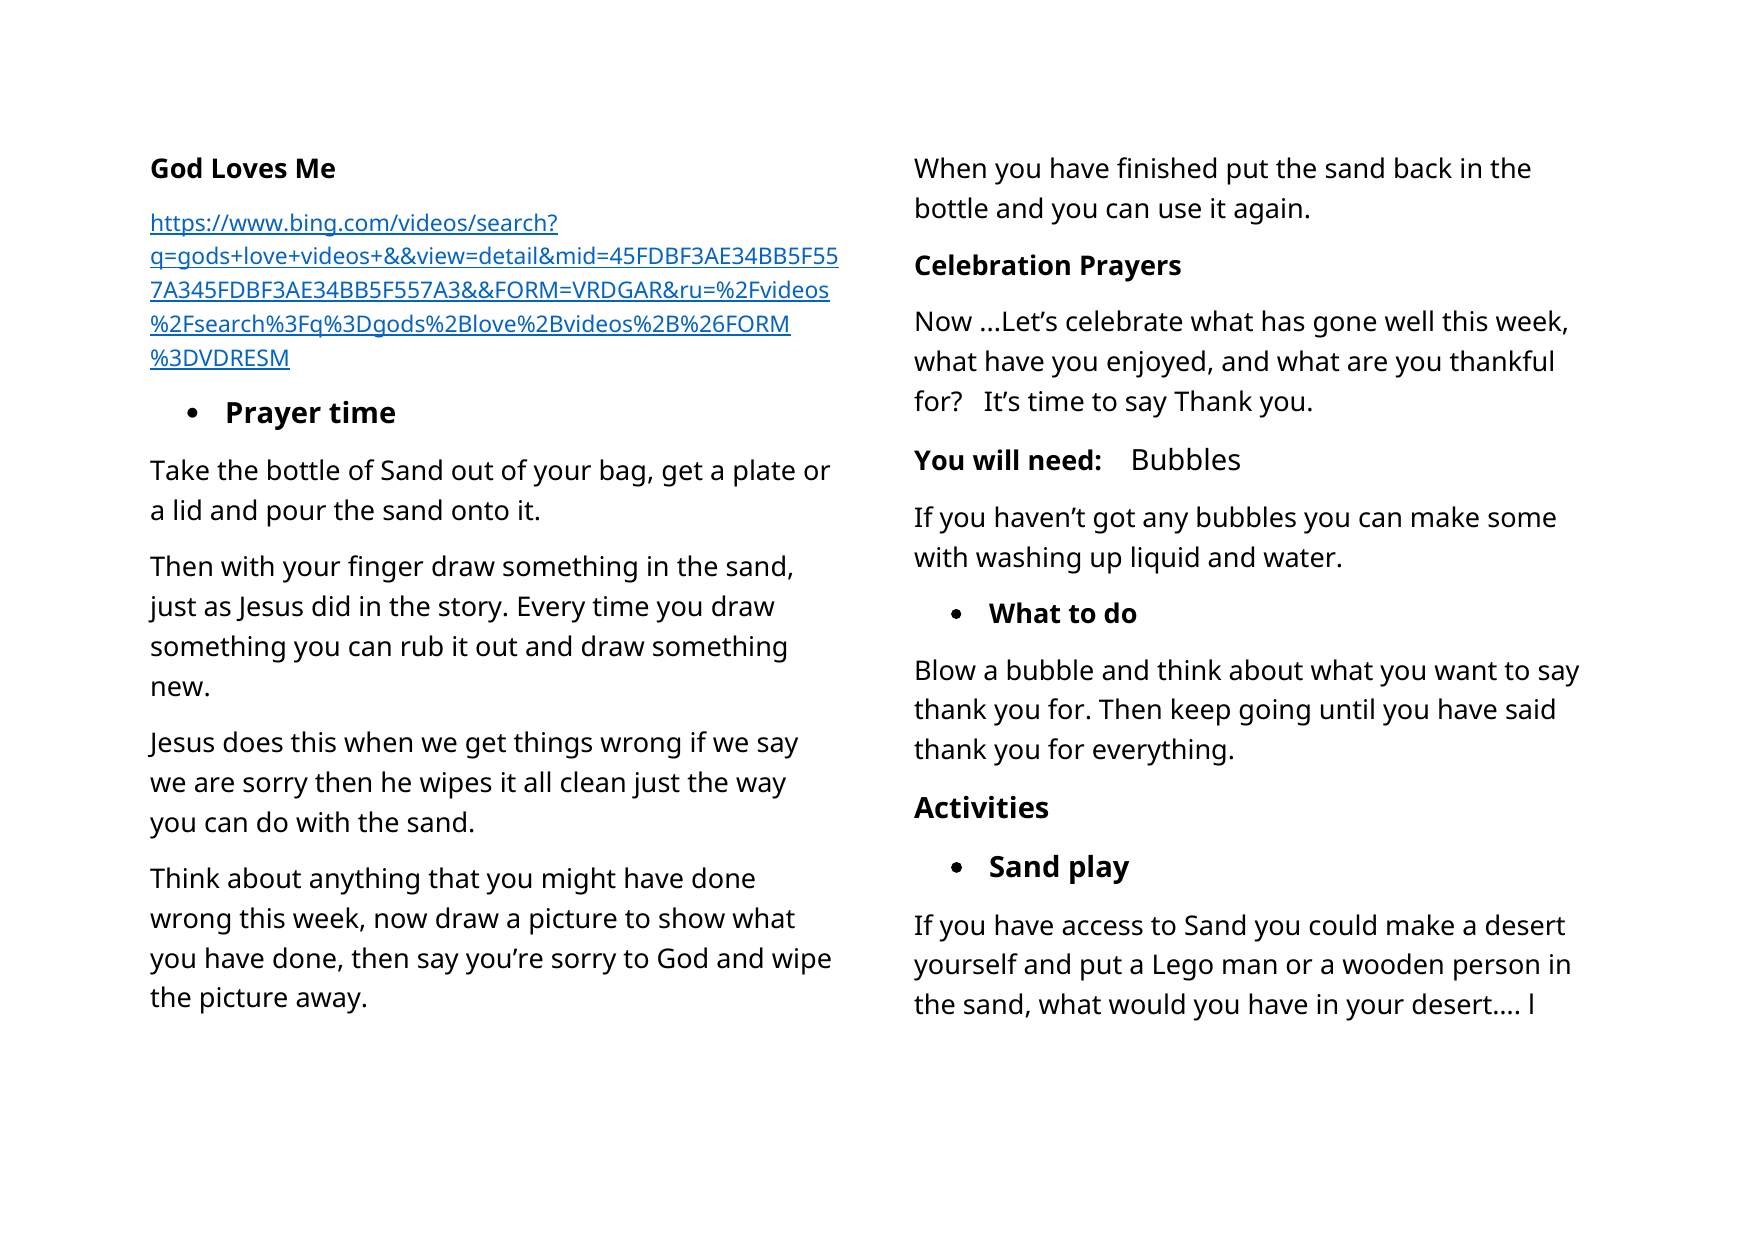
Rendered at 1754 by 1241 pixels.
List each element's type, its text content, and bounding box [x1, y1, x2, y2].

list Sand play [951, 846, 1604, 886]
text Activities [914, 787, 1604, 827]
list Prayer time [187, 392, 840, 432]
text If you haven’t got any bubbles you can make some with washing up liquid and water. [914, 498, 1604, 575]
text When you have finished put the sand back in the bottle and you can use it again. [914, 150, 1604, 227]
text Take the bottle of Sand out of your bag, get a plate or a lid and pour the sand onto it. [150, 451, 840, 528]
text Think about anything that you might have done wrong this week, now draw a picture to show what you have done, then say you’re sorry to God and wipe the picture away. [150, 859, 840, 1016]
text https://www.bing.com/videos/search?q=gods+love+videos+&&view=detail&mid=45FDBF3AE34BB5F557A345FDBF3AE34BB5F557A3&&FORM=VRDGAR&ru=%2Fvideos%2Fsearch%3Fq%3Dgods%2Blove%2Bvideos%2B%26FORM%3DVDRESM [150, 206, 840, 373]
text God Loves Me [150, 150, 840, 187]
text Then with your finger draw something in the sand, just as Jesus did in the story. Every time you draw something you can rub it out and draw something new. [150, 548, 840, 704]
text Jesus does this when we get things wrong if we say we are sorry then he wipes it all clean just the way you can do with the sand. [150, 723, 840, 840]
list What to do [951, 594, 1604, 631]
text Blow a bubble and think about what you want to say thank you for. Then keep going until you have said thank you for everything. [914, 651, 1604, 767]
text You will need: Bubbles [914, 439, 1604, 478]
text Now ...Let’s celebrate what has gone well this week, what have you enjoyed, and what are you thankful for? It’s time to say Thank you. [914, 303, 1604, 419]
text Celebration Prayers [914, 246, 1604, 283]
